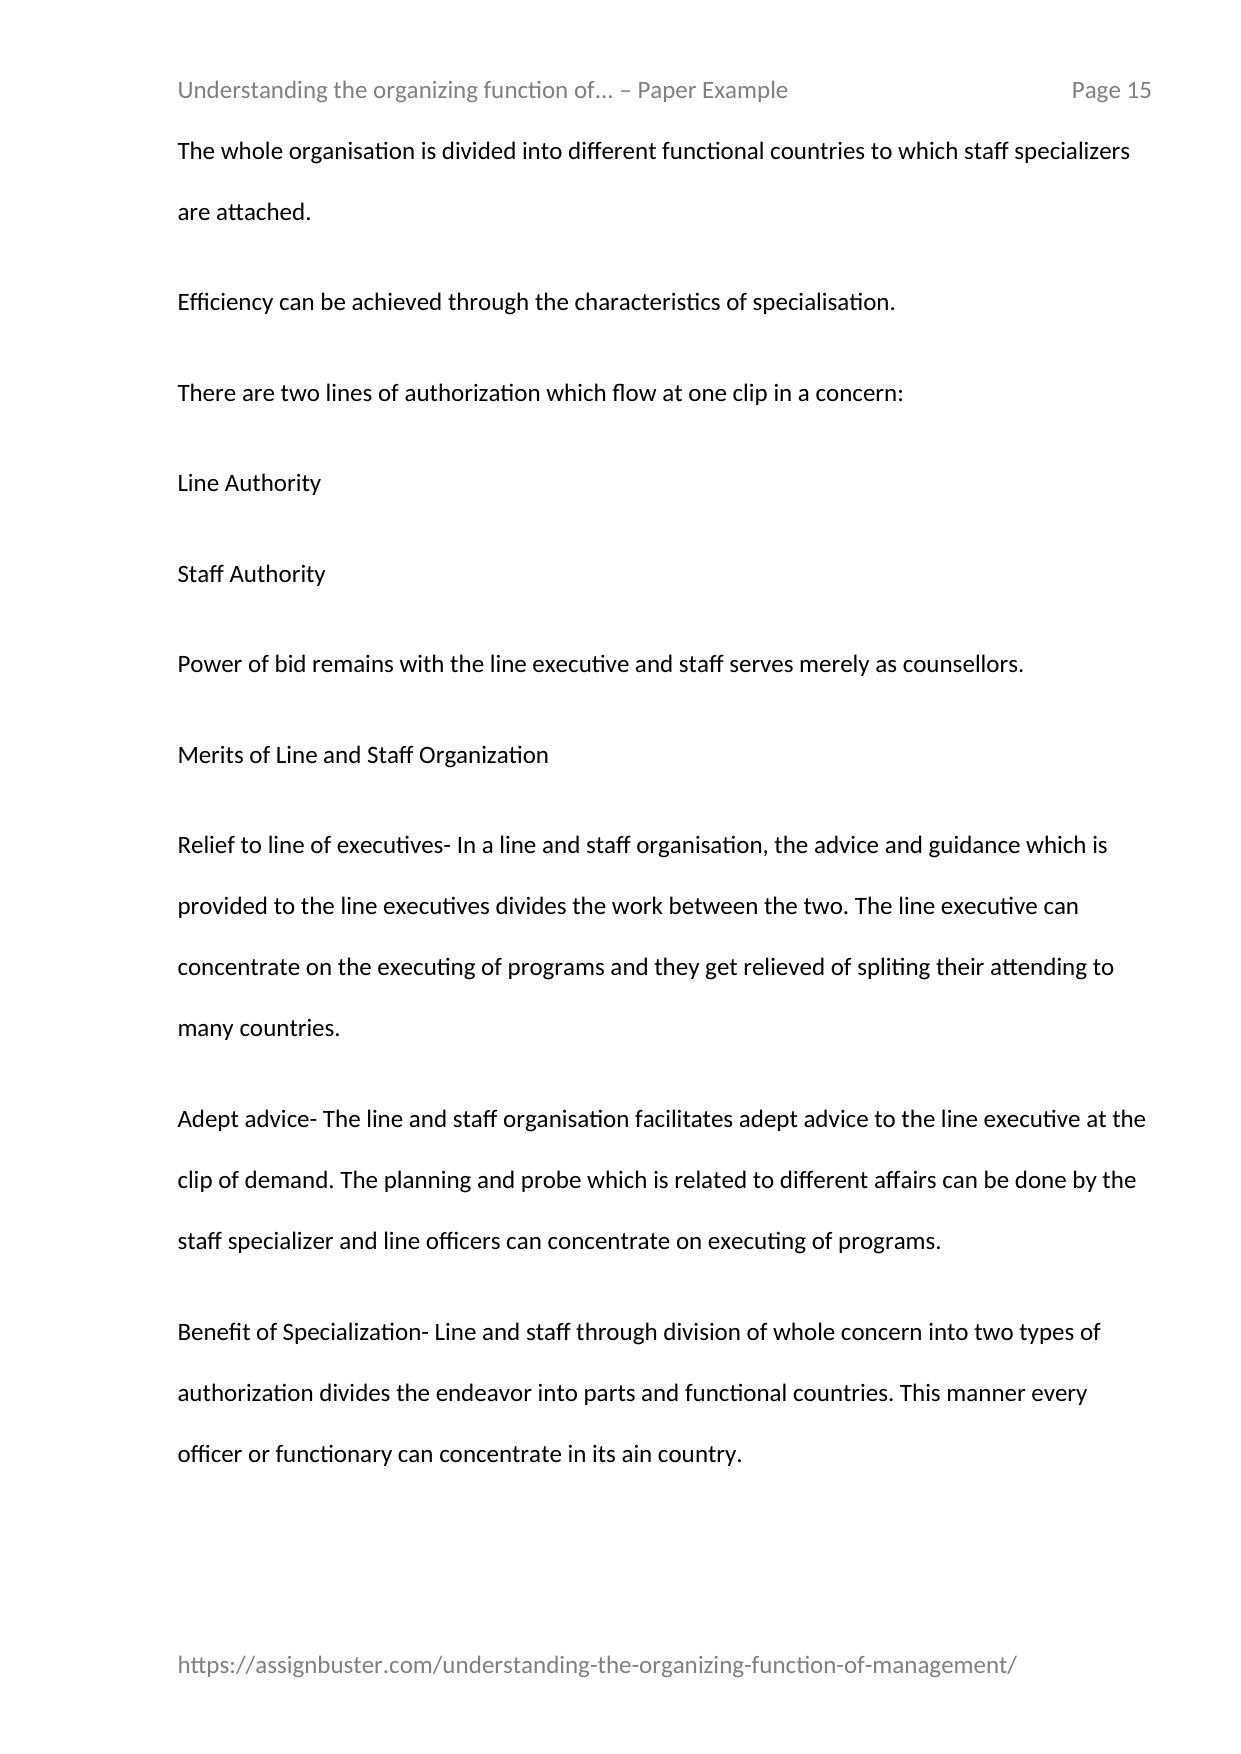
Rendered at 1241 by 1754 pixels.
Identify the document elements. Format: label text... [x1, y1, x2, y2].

text The whole organisation is divided into different functional countries to which staff specializers are attached. [177, 135, 1152, 226]
text Benefit of Specialization- Line and staff through division of whole concern into two types of authorization divides the endeavor into parts and functional countries. This manner every officer or functionary can concentrate in its ain country. [177, 1316, 1152, 1468]
text Line Authority [177, 467, 1152, 498]
text Adept advice- The line and staff organisation facilitates adept advice to the line executive at the clip of demand. The planning and probe which is related to different affairs can be done by the staff specializer and line officers can concentrate on executing of programs. [177, 1103, 1152, 1256]
text Relief to line of executives- In a line and staff organisation, the advice and guidance which is provided to the line executives divides the work between the two. The line executive can concentrate on the executing of programs and they get relieved of spliting their attending to many countries. [177, 829, 1152, 1043]
text Staff Authority [177, 558, 1152, 588]
text There are two lines of authorization which flow at one clip in a concern: [177, 377, 1152, 407]
text Merits of Line and Staff Organization [177, 739, 1152, 769]
text Efficiency can be achieved through the characteristics of specialisation. [177, 286, 1152, 317]
text Power of bid remains with the line executive and staff serves merely as counsellors. [177, 648, 1152, 679]
